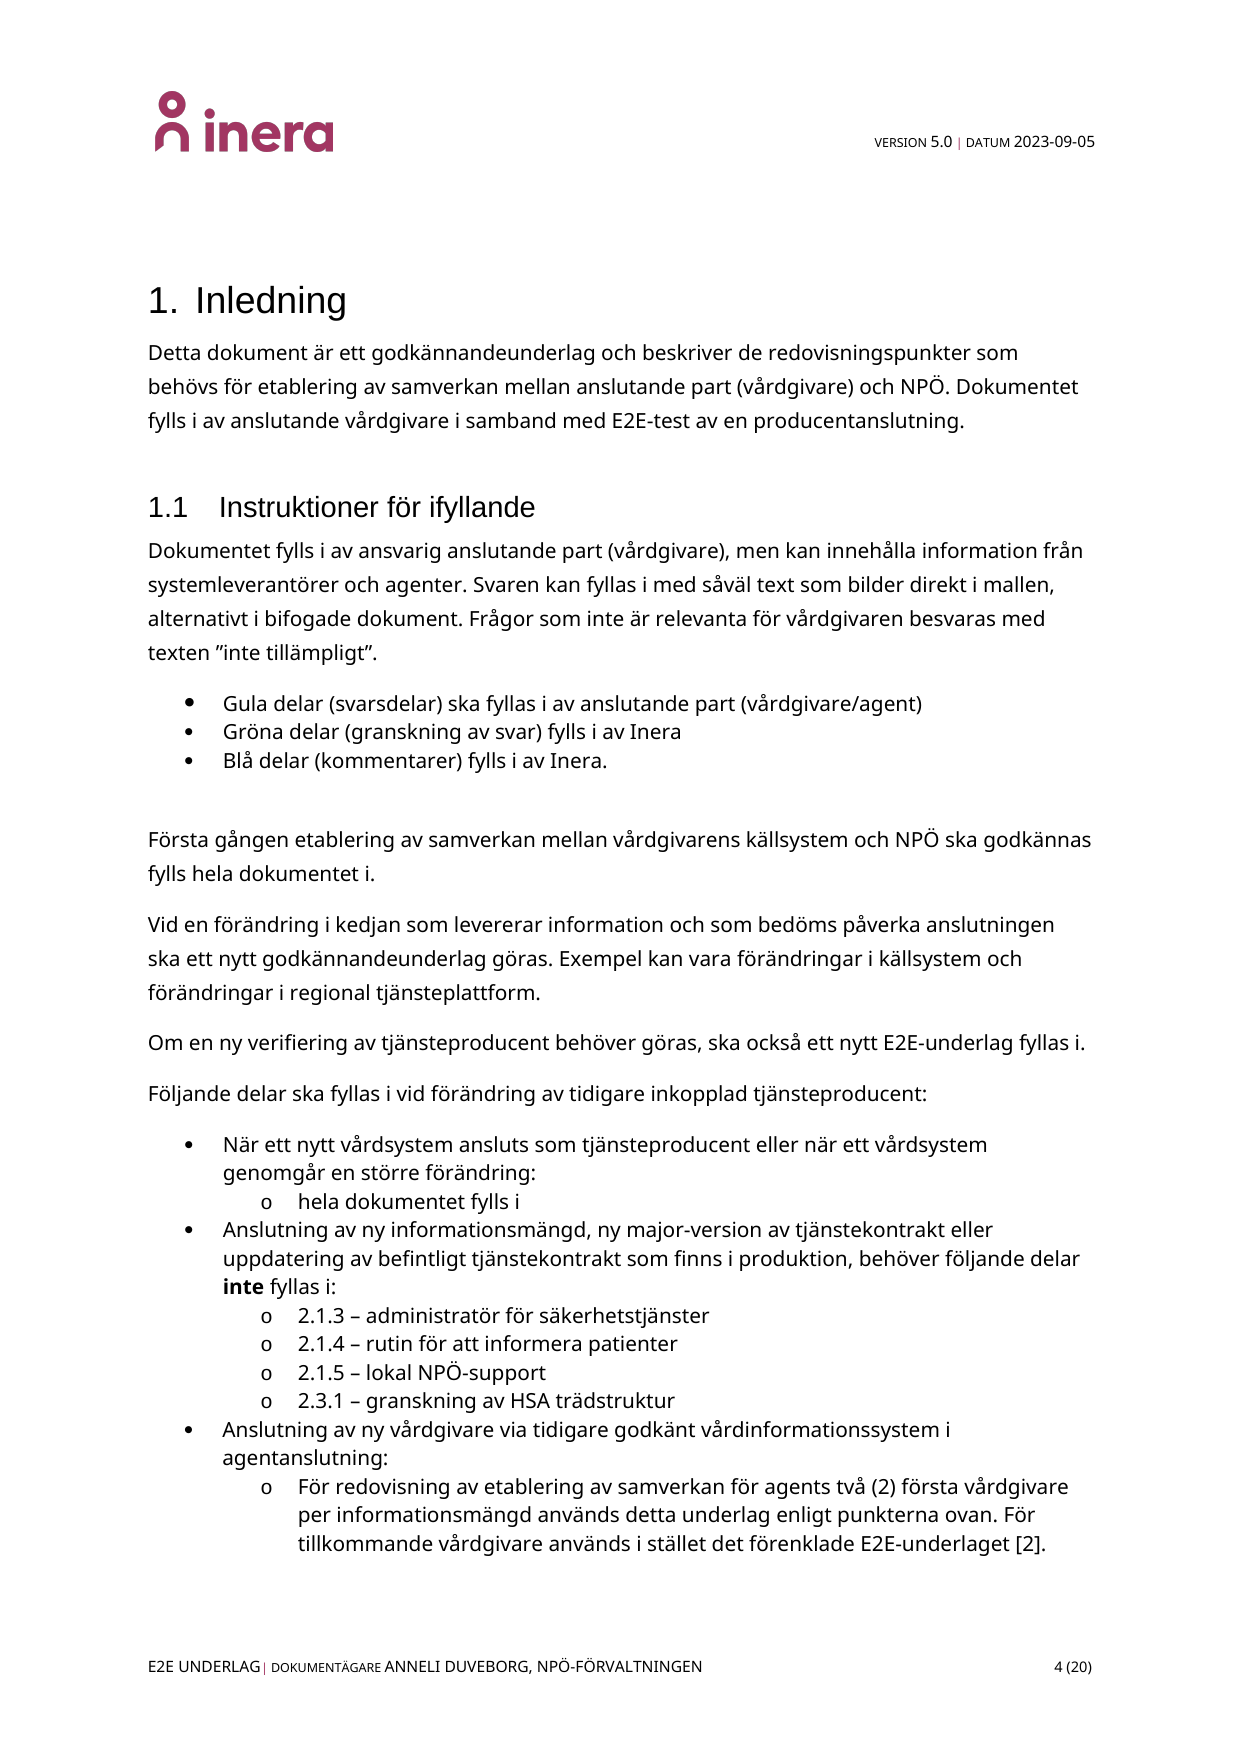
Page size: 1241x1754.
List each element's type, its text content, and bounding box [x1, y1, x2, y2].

list 2.1.3 – administratör för säkerhetstjänster [260, 1301, 1092, 1329]
text Dokumentet fylls i av ansvarig anslutande part (vårdgivare), men kan innehålla information från systemleverantörer och agenter. Svaren kan fyllas i med såväl text som bilder direkt i mallen, alternativt i bifogade dokument. Frågor som inte är relevanta för vårdgivaren besvaras med texten ”inte tillämpligt”. [148, 536, 1092, 667]
list Gula delar (svarsdelar) ska fyllas i av anslutande part (vårdgivare/agent) [185, 689, 1092, 717]
list 2.1.4 – rutin för att informera patienter [260, 1329, 1092, 1358]
text Vid en förändring i kedjan som levererar information och som bedöms påverka anslutningen ska ett nytt godkännandeunderlag göras. Exempel kan vara förändringar i källsystem och förändringar i regional tjänsteplattform. [148, 910, 1092, 1006]
picture [155, 91, 333, 152]
list När ett nytt vårdsystem ansluts som tjänsteproducent eller när ett vårdsystem genomgår en större förändring: [185, 1130, 1092, 1187]
list 2.1.5 – lokal NPÖ-support [260, 1358, 1092, 1386]
text Detta dokument är ett godkännandeunderlag och beskriver de redovisningspunkter som behövs för etablering av samverkan mellan anslutande part (vårdgivare) och NPÖ. Dokumentet fylls i av anslutande vårdgivare i samband med E2E-test av en producentanslutning. [148, 338, 1092, 434]
list 2.3.1 – granskning av HSA trädstruktur [260, 1386, 1092, 1415]
text Följande delar ska fyllas i vid förändring av tidigare inkopplad tjänsteproducent: [148, 1079, 1092, 1108]
text Inledning [148, 278, 1092, 321]
list Anslutning av ny informationsmängd, ny major-version av tjänstekontrakt eller uppdatering av befintligt tjänstekontrakt som finns i produktion, behöver följande delar inte fyllas i: [185, 1215, 1092, 1301]
list För redovisning av etablering av samverkan för agents två (2) första vårdgivare per informationsmängd används detta underlag enligt punkterna ovan. För tillkommande vårdgivare används i stället det förenklade E2E-underlaget [2]. [260, 1472, 1092, 1557]
list Gröna delar (granskning av svar) fylls i av Inera [185, 717, 1092, 746]
list Blå delar (kommentarer) fylls i av Inera. [185, 746, 1092, 774]
text Första gången etablering av samverkan mellan vårdgivarens källsystem och NPÖ ska godkännas fylls hela dokumentet i. [148, 825, 1092, 887]
list hela dokumentet fylls i [260, 1187, 1092, 1215]
text Instruktioner för ifyllande [148, 490, 1092, 523]
list Anslutning av ny vårdgivare via tidigare godkänt vårdinformationssystem i agentanslutning: [185, 1415, 1092, 1472]
text Om en ny verifiering av tjänsteproducent behöver göras, ska också ett nytt E2E-underlag fyllas i. [148, 1028, 1092, 1057]
